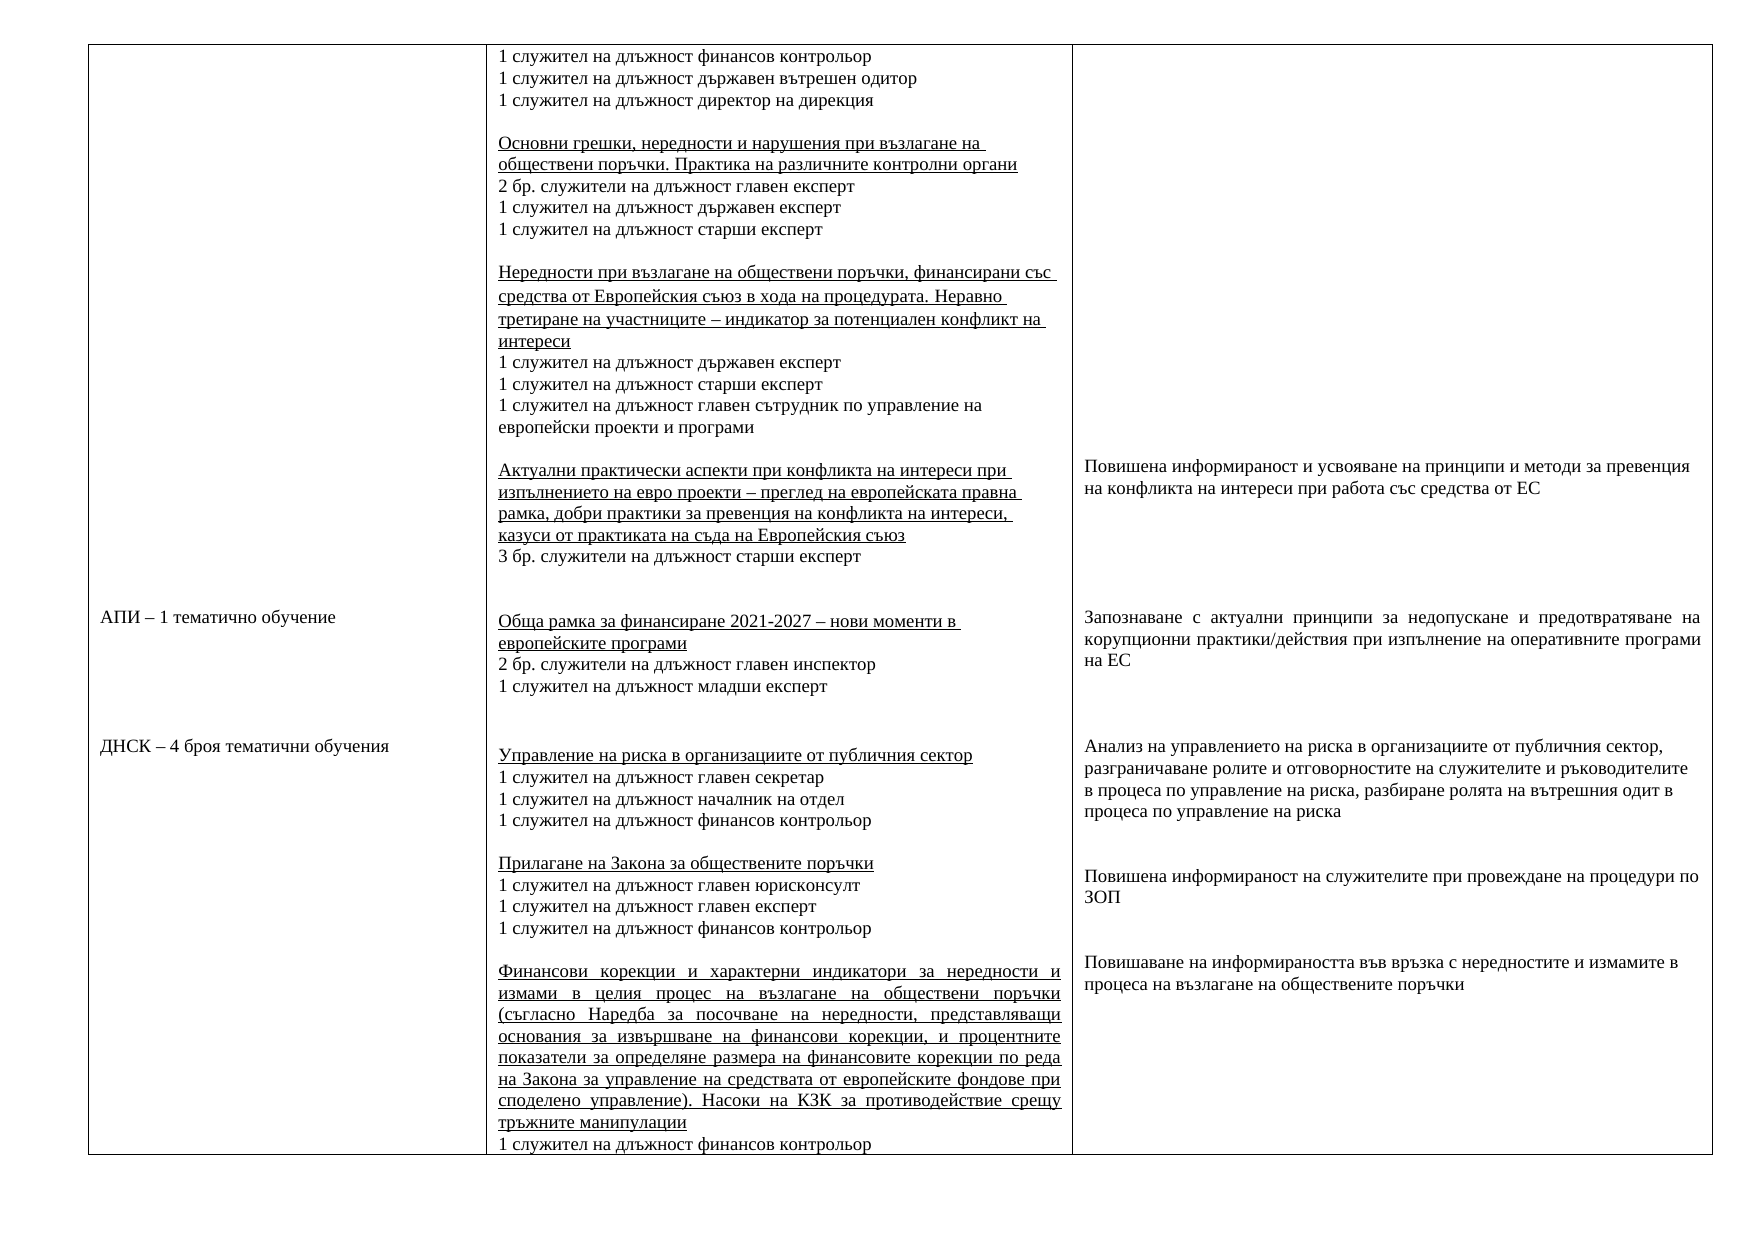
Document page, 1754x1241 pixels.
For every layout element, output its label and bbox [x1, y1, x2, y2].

table_cell [1073, 45, 1712, 1154]
table_cell [89, 45, 486, 1154]
table_cell [487, 45, 1072, 1154]
